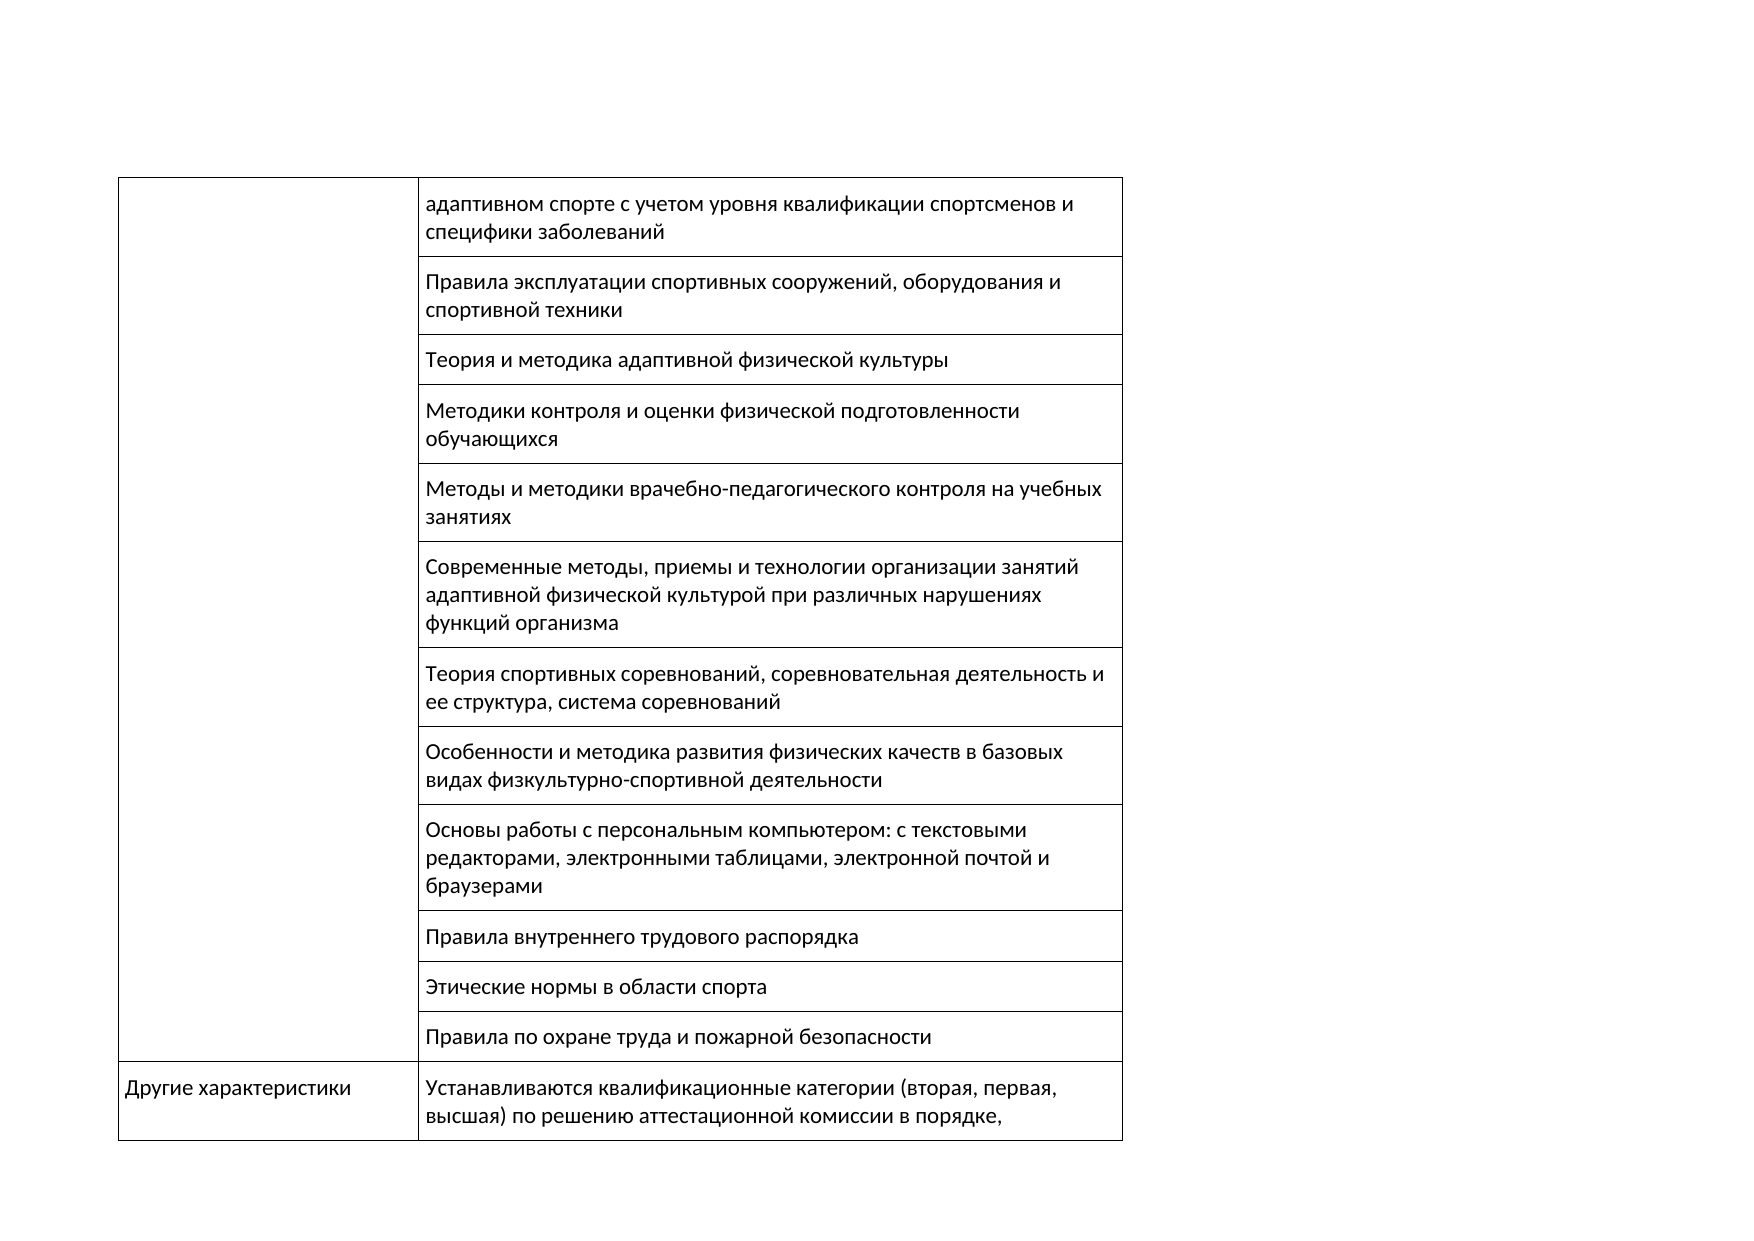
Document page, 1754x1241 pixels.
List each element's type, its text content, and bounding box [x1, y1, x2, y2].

table_cell Особенности и методика развития физических качеств в базовых видах физкультурно-спортивной деятельности [419, 727, 1122, 804]
table_cell Правила эксплуатации спортивных сооружений, оборудования и спортивной техники [419, 257, 1122, 334]
table_cell Современные методы, приемы и технологии организации занятий адаптивной физической культурой при различных нарушениях функций организма [419, 542, 1122, 647]
table_cell Теория и методика адаптивной физической культуры [419, 335, 1122, 384]
table_cell Этические нормы в области спорта [419, 962, 1122, 1011]
table_cell Правила внутреннего трудового распорядка [419, 911, 1122, 961]
table_cell Правила по охране труда и пожарной безопасности [419, 1012, 1122, 1061]
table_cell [419, 178, 1122, 256]
table_cell Теория спортивных соревнований, соревновательная деятельность и ее структура, система соревнований [419, 648, 1122, 726]
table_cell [419, 1062, 1122, 1139]
table_cell Методики контроля и оценки физической подготовленности обучающихся [419, 385, 1122, 462]
table_cell Методы и методики врачебно-педагогического контроля на учебных занятиях [419, 464, 1122, 541]
table_cell Основы работы с персональным компьютером: с текстовыми редакторами, электронными таблицами, электронной почтой и браузерами [419, 805, 1122, 910]
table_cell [119, 1062, 418, 1139]
